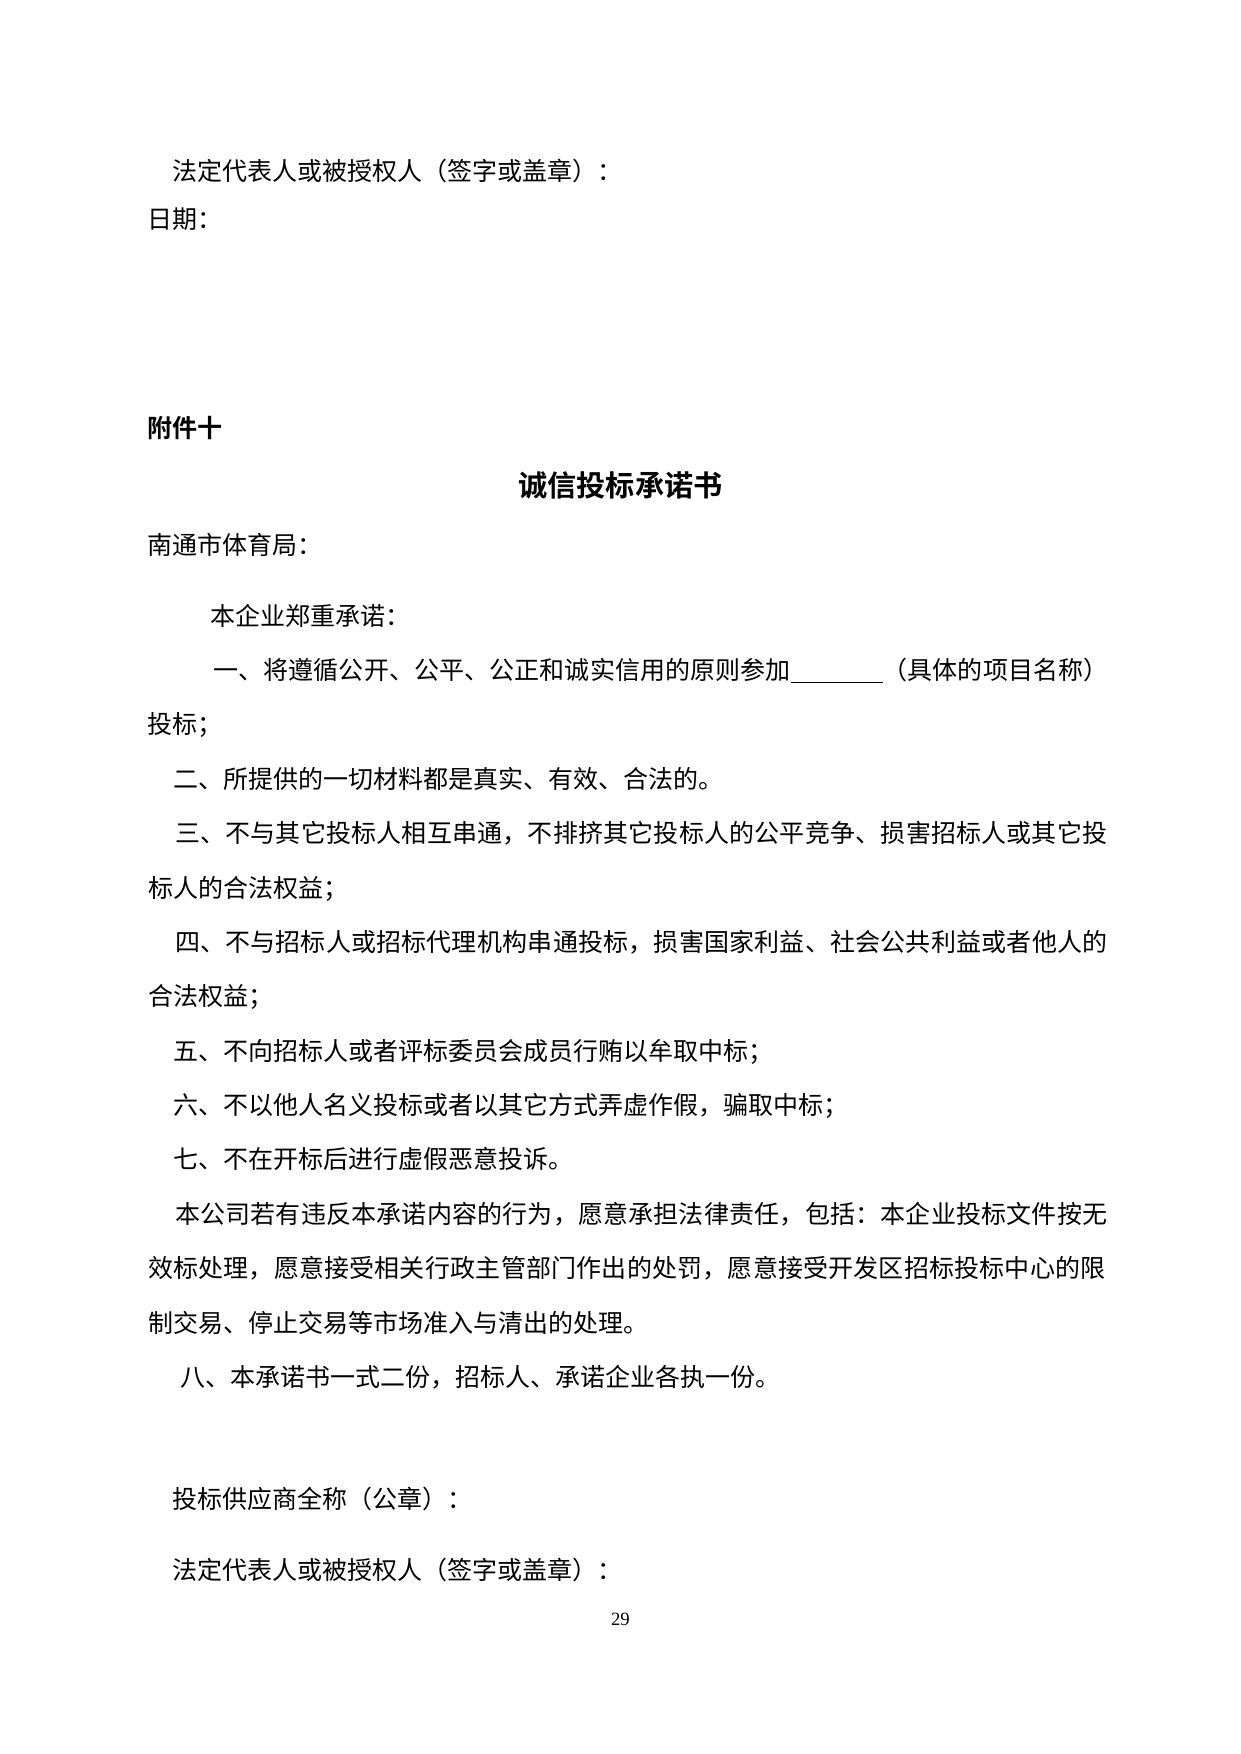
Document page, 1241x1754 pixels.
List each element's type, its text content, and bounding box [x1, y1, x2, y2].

text 一、将遵循公开、公平、公正和诚实信用的原则参加 （具体的项目名称）投标； [148, 651, 1108, 741]
text 七、不在开标后进行虚假恶意投诉。 [148, 1140, 1108, 1176]
text 诚信投标承诺书 [148, 462, 1092, 505]
text 四、不与招标人或招标代理机构串通投标，损害国家利益、社会公共利益或者他人的合法权益； [148, 922, 1108, 1013]
text 本企业郑重承诺： [148, 596, 1108, 632]
text 法定代表人或被授权人（签字或盖章）： [148, 152, 1094, 188]
text 五、不向招标人或者评标委员会成员行贿以牟取中标； [148, 1031, 1108, 1067]
text 八、本承诺书一式二份，招标人、承诺企业各执一份。 [148, 1357, 1108, 1394]
text 六、不以他人名义投标或者以其它方式弄虚作假，骗取中标； [148, 1086, 1108, 1122]
text 三、不与其它投标人相互串通，不排挤其它投标人的公平竞争、损害招标人或其它投标人的合法权益； [148, 814, 1108, 904]
text 法定代表人或被授权人（签字或盖章）： [148, 1550, 1094, 1586]
text 南通市体育局： [148, 526, 1092, 562]
text 日期： [148, 188, 1092, 238]
text 本公司若有违反本承诺内容的行为，愿意承担法律责任，包括：本企业投标文件按无效标处理，愿意接受相关行政主管部门作出的处罚，愿意接受开发区招标投标中心的限制交易、停止交易等市场准入与清出的处理。 [148, 1194, 1108, 1339]
text 附件十 [148, 408, 1092, 444]
text 投标供应商全称（公章）： [148, 1480, 1094, 1516]
text 二、所提供的一切材料都是真实、有效、合法的。 [148, 759, 1108, 796]
